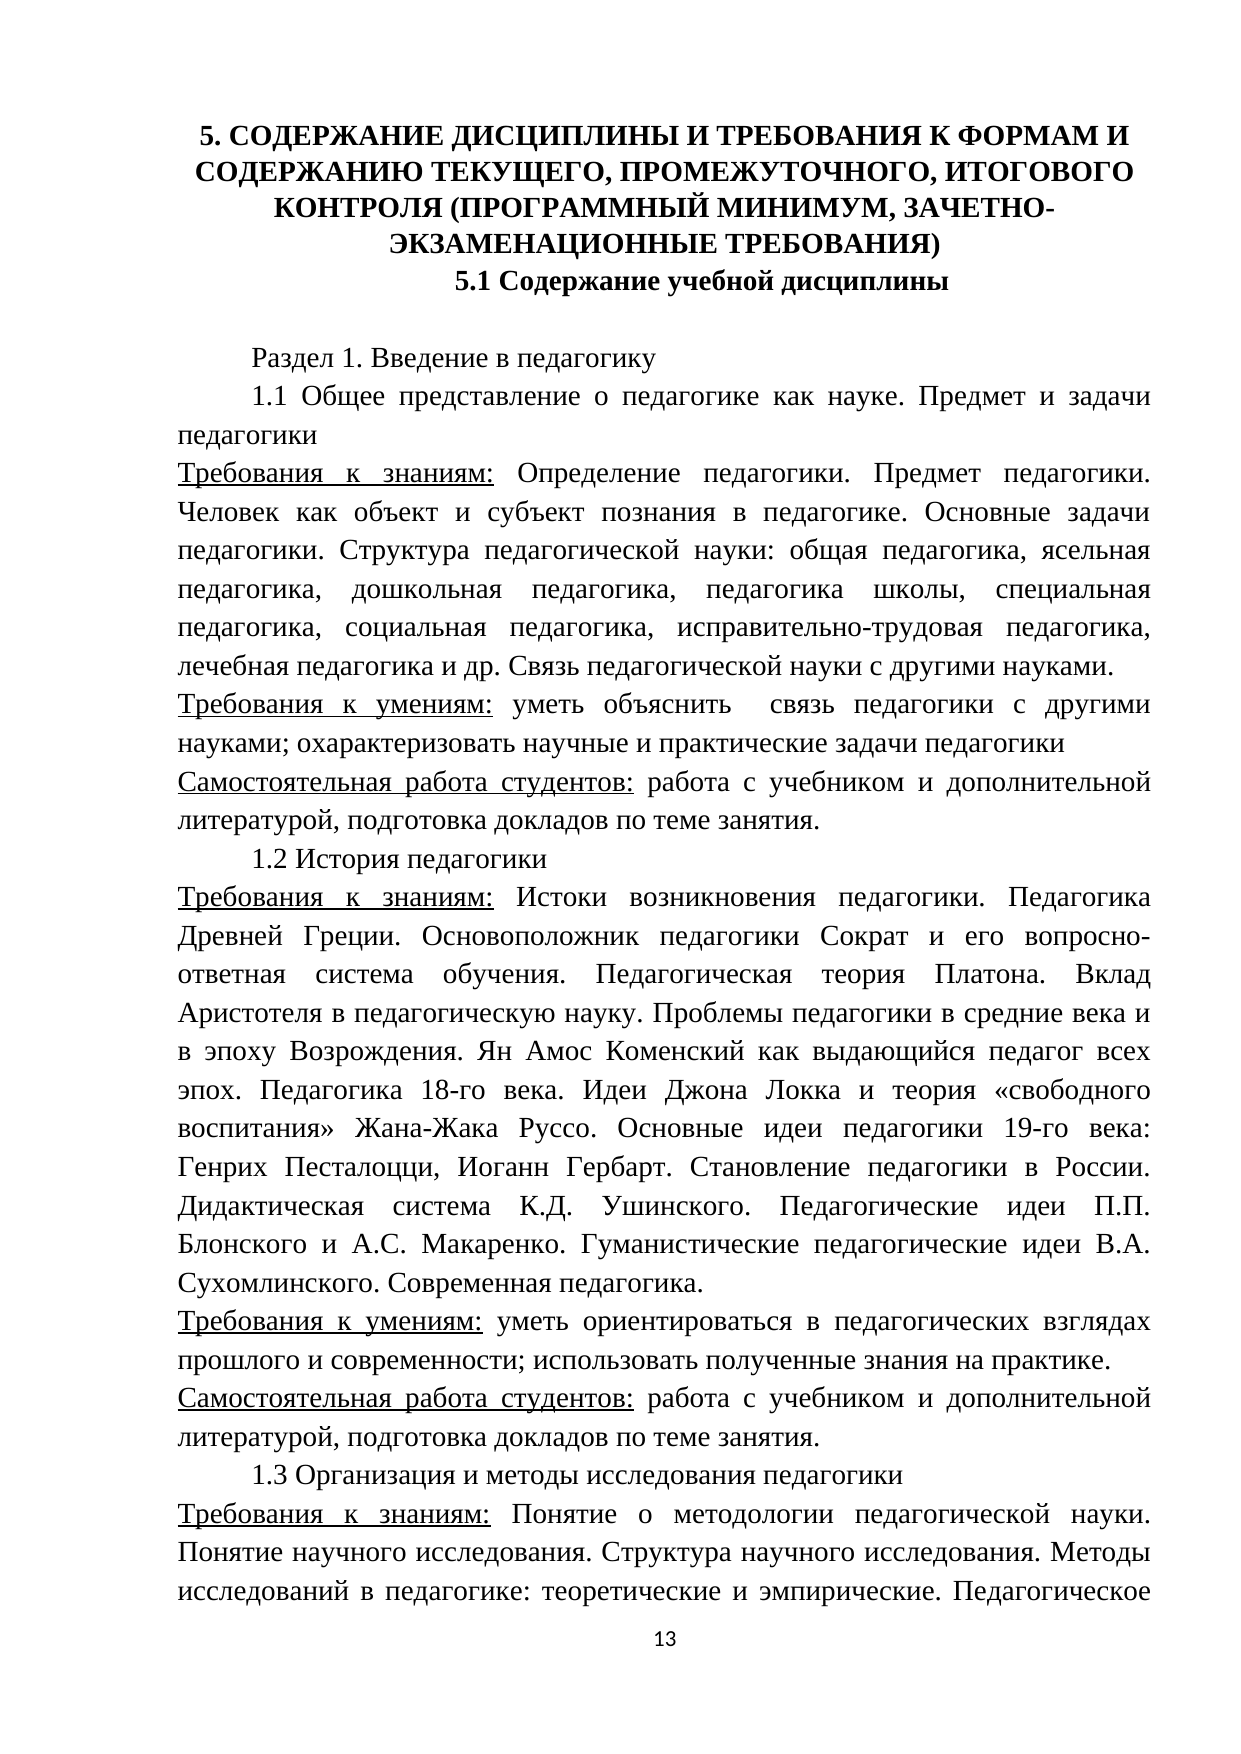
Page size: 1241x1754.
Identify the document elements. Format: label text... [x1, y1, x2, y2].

list 5.1 Содержание учебной дисциплины [252, 263, 1152, 296]
text Требования к знаниям: Определение педагогики. Предмет педагогики. Человек как объект и субъект познания в педагогике. Основные задачи педагогики. Структура педагогической науки: общая педагогика, ясельная педагогика, дошкольная педагогика, педагогика школы, специальная педагогика, социальная педагогика, исправительно-трудовая педагогика, лечебная педагогика и др. Связь педагогической науки с другими науками. [177, 455, 1152, 682]
text Требования к умениям: уметь объяснить связь педагогики с другими науками; охарактеризовать научные и практические задачи педагогики [177, 687, 1152, 759]
text Самостоятельная работа студентов: работа с учебником и дополнительной литературой, подготовка докладов по теме занятия. [177, 764, 1152, 836]
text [177, 1496, 1152, 1607]
text 1.1 Общее представление о педагогике как науке. Предмет и задачи педагогики [177, 378, 1152, 450]
subtitle 5. СОДЕРЖАНИЕ ДИСЦИПЛИНЫ И ТРЕБОВАНИЯ К ФОРМАМ И СОДЕРЖАНИЮ ТЕКУЩЕГО, ПРОМЕЖУТОЧНОГО, ИТОГОВОГО КОНТРОЛЯ (ПРОГРАММНЫЙ МИНИМУМ, ЗАЧЕТНО-ЭКЗАМЕНАЦИОННЫЕ ТРЕБОВАНИЯ) [177, 118, 1152, 260]
text Самостоятельная работа студентов: работа с учебником и дополнительной литературой, подготовка докладов по теме занятия. [177, 1380, 1152, 1452]
text 1.3 Организация и методы исследования педагогики [177, 1457, 1152, 1491]
text 1.2 История педагогики [177, 841, 1152, 874]
text Требования к знаниям: Истоки возникновения педагогики. Педагогика Древней Греции. Основоположник педагогики Сократ и его вопросно-ответная система обучения. Педагогическая теория Платона. Вклад Аристотеля в педагогическую науку. Проблемы педагогики в средние века и в эпоху Возрождения. Ян Амос Коменский как выдающийся педагог всех эпох. Педагогика 18-го века. Идеи Джона Локка и теория «свободного воспитания» Жана-Жака Руссо. Основные идеи педагогики 19-го века: Генрих Песталоцци, Иоганн Гербарт. Становление педагогики в России. Дидактическая система К.Д. Ушинского. Педагогические идеи П.П. Блонского и А.С. Макаренко. Гуманистические педагогические идеи В.А. Сухомлинского. Современная педагогика. [177, 879, 1152, 1298]
text Требования к умениям: уметь ориентироваться в педагогических взглядах прошлого и современности; использовать полученные знания на практике. [177, 1303, 1152, 1375]
text Раздел 1. Введение в педагогику [177, 340, 1152, 373]
